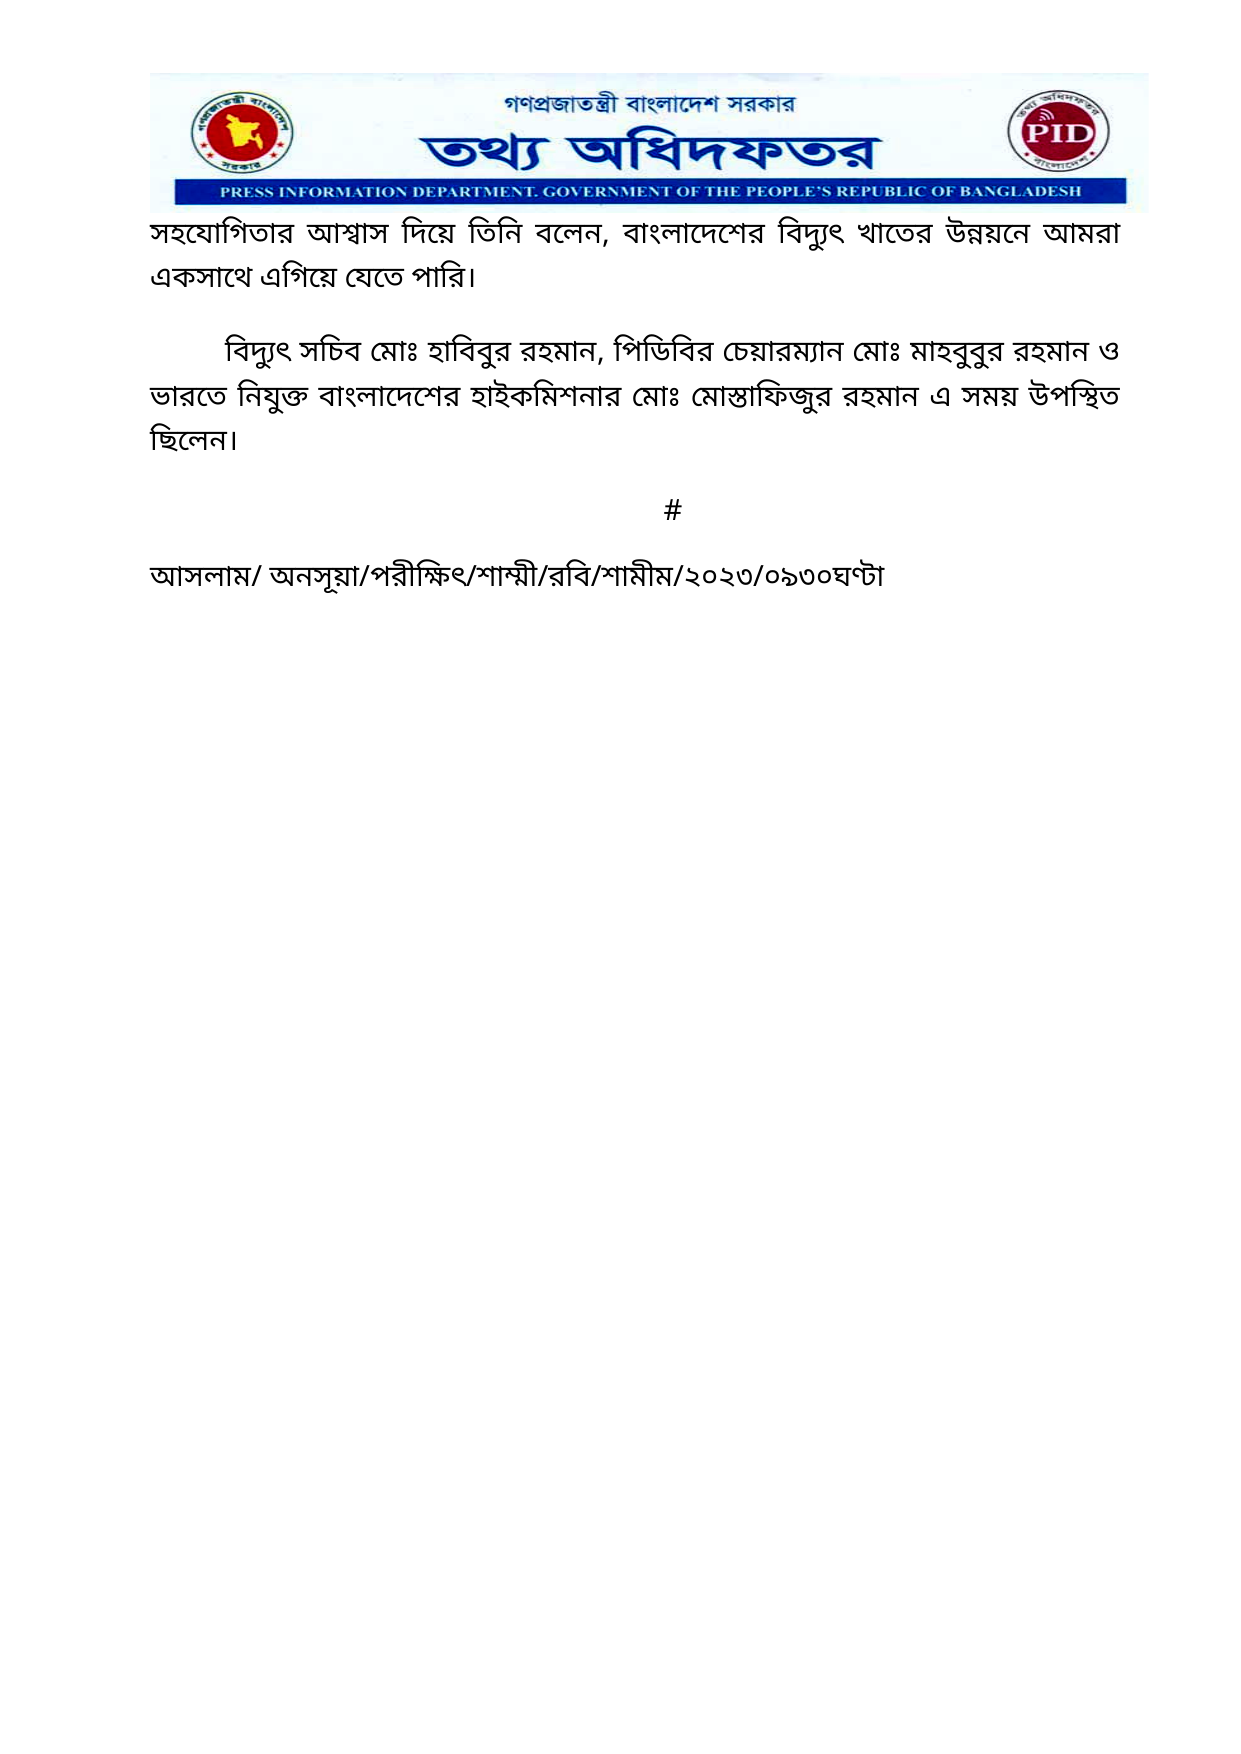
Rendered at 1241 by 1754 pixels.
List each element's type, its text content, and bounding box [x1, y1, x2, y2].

text আসলাম/ অনসূয়া/পরীক্ষিৎ/শাম্মী/রবি/শামীম/২০২৩/০৯৩০ঘণ্টা [150, 555, 1120, 598]
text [150, 213, 1120, 300]
text বিদ্যুৎ সচিব মোঃ হাবিবুর রহমান, পিডিবির চেয়ারম্যান মোঃ মাহবুবুর রহমান ও ভারতে নিযুক্ত বাংলাদেশের হাইকমিশনার মোঃ মোস্তাফিজুর রহমান এ সময় উপস্থিত ছিলেন। [150, 330, 1120, 462]
text # [150, 489, 1120, 528]
